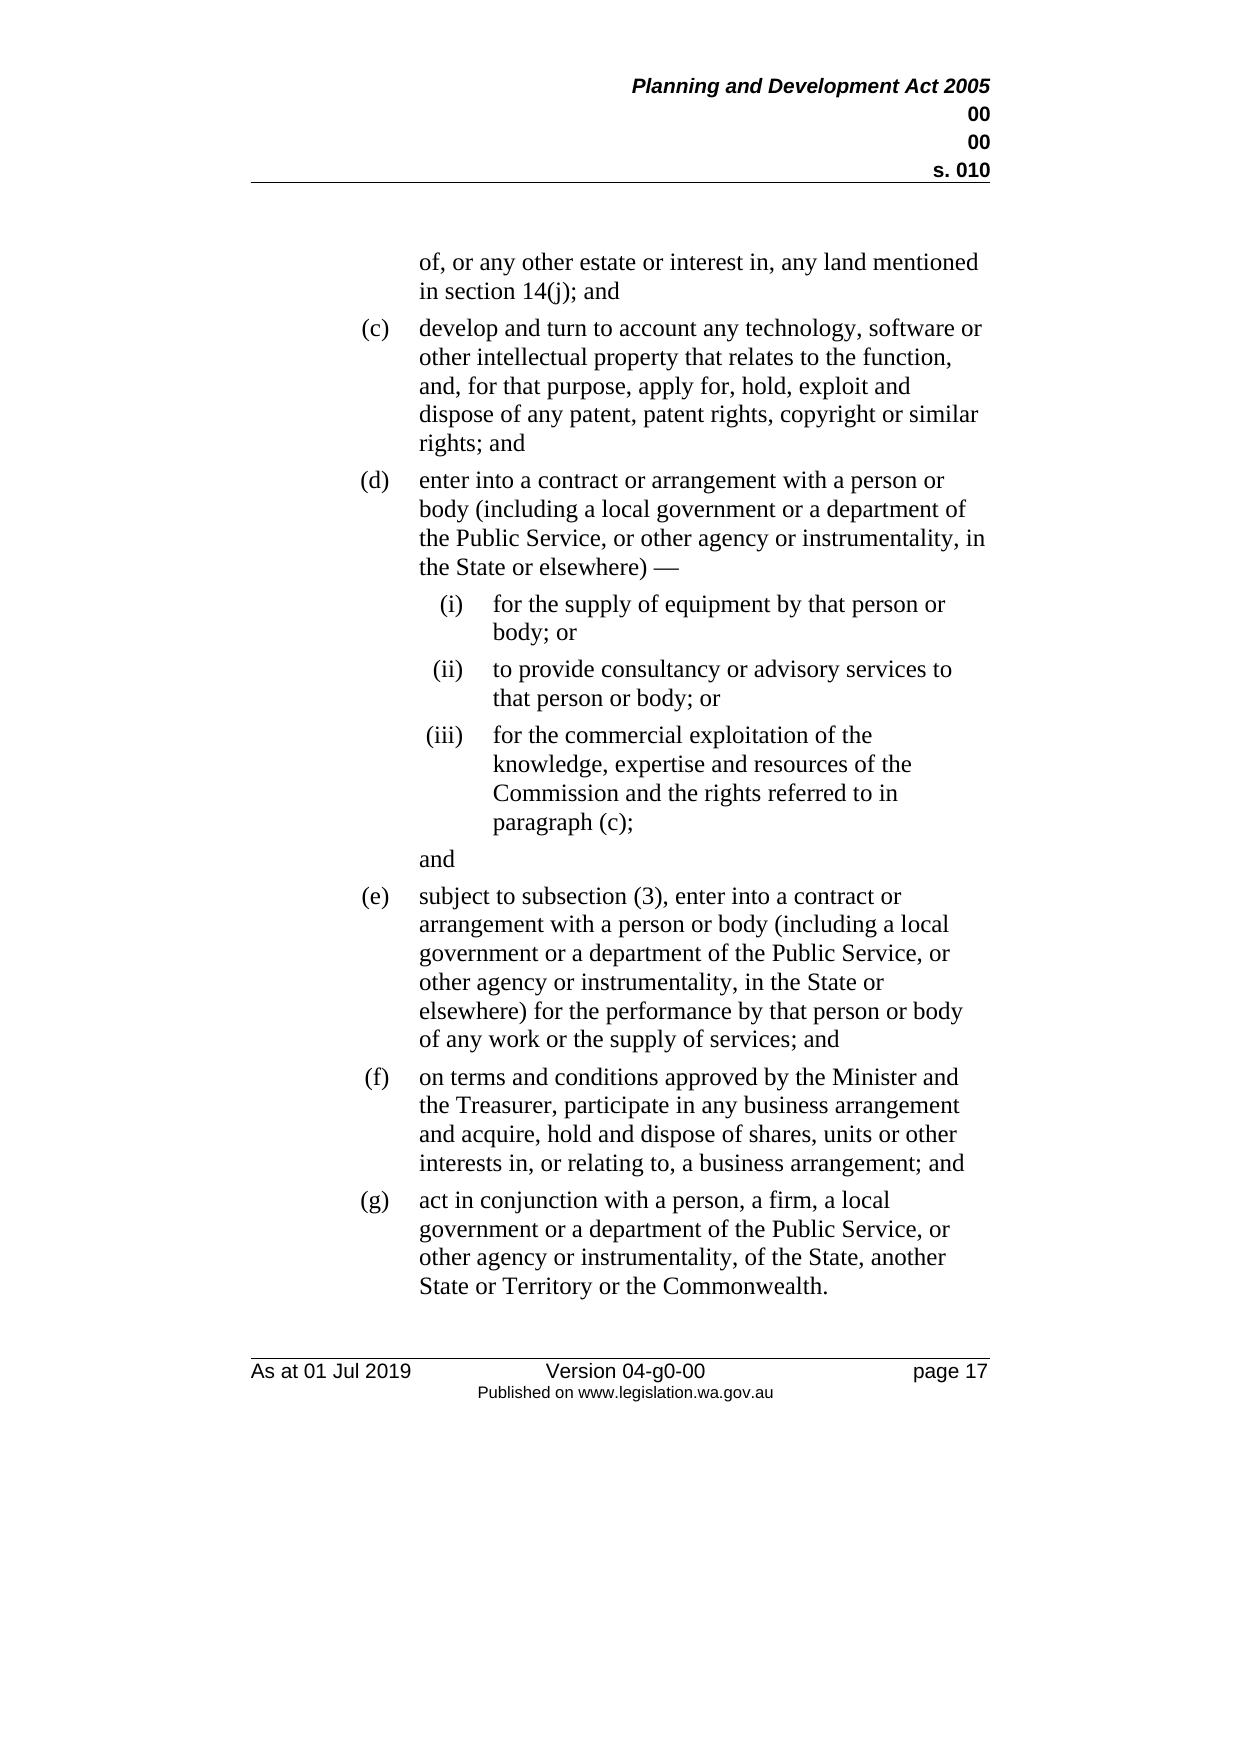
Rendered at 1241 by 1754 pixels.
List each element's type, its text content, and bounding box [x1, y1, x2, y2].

text (c) develop and turn to account any technology, software or other intellectual property that relates to the function, and, for that purpose, apply for, hold, exploit and dispose of any patent, patent rights, copyright or similar rights; and [251, 313, 990, 457]
text (ii) to provide consultancy or advisory services to that person or body; or [251, 654, 990, 712]
text (g) act in conjunction with a person, a firm, a local government or a department of the Public Service, or other agency or instrumentality, of the State, another State or Territory or the Commonwealth. [251, 1185, 990, 1300]
text (d) enter into a contract or arrangement with a person or body (including a local government or a department of the Public Service, or other agency or instrumentality, in the State or elsewhere) — [251, 465, 990, 580]
text (i) for the supply of equipment by that person or body; or [251, 589, 990, 646]
text and [251, 844, 990, 872]
text (e) subject to subsection (3), enter into a contract or arrangement with a person or body (including a local government or a department of the Public Service, or other agency or instrumentality, in the State or elsewhere) for the performance by that person or body of any work or the supply of services; and [251, 881, 990, 1053]
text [251, 247, 990, 305]
text (iii) for the commercial exploitation of the knowledge, expertise and resources of the Commission and the rights referred to in paragraph (c); [251, 720, 990, 835]
text (f) on terms and conditions approved by the Minister and the Treasurer, participate in any business arrangement and acquire, hold and dispose of shares, units or other interests in, or relating to, a business arrangement; and [251, 1062, 990, 1177]
